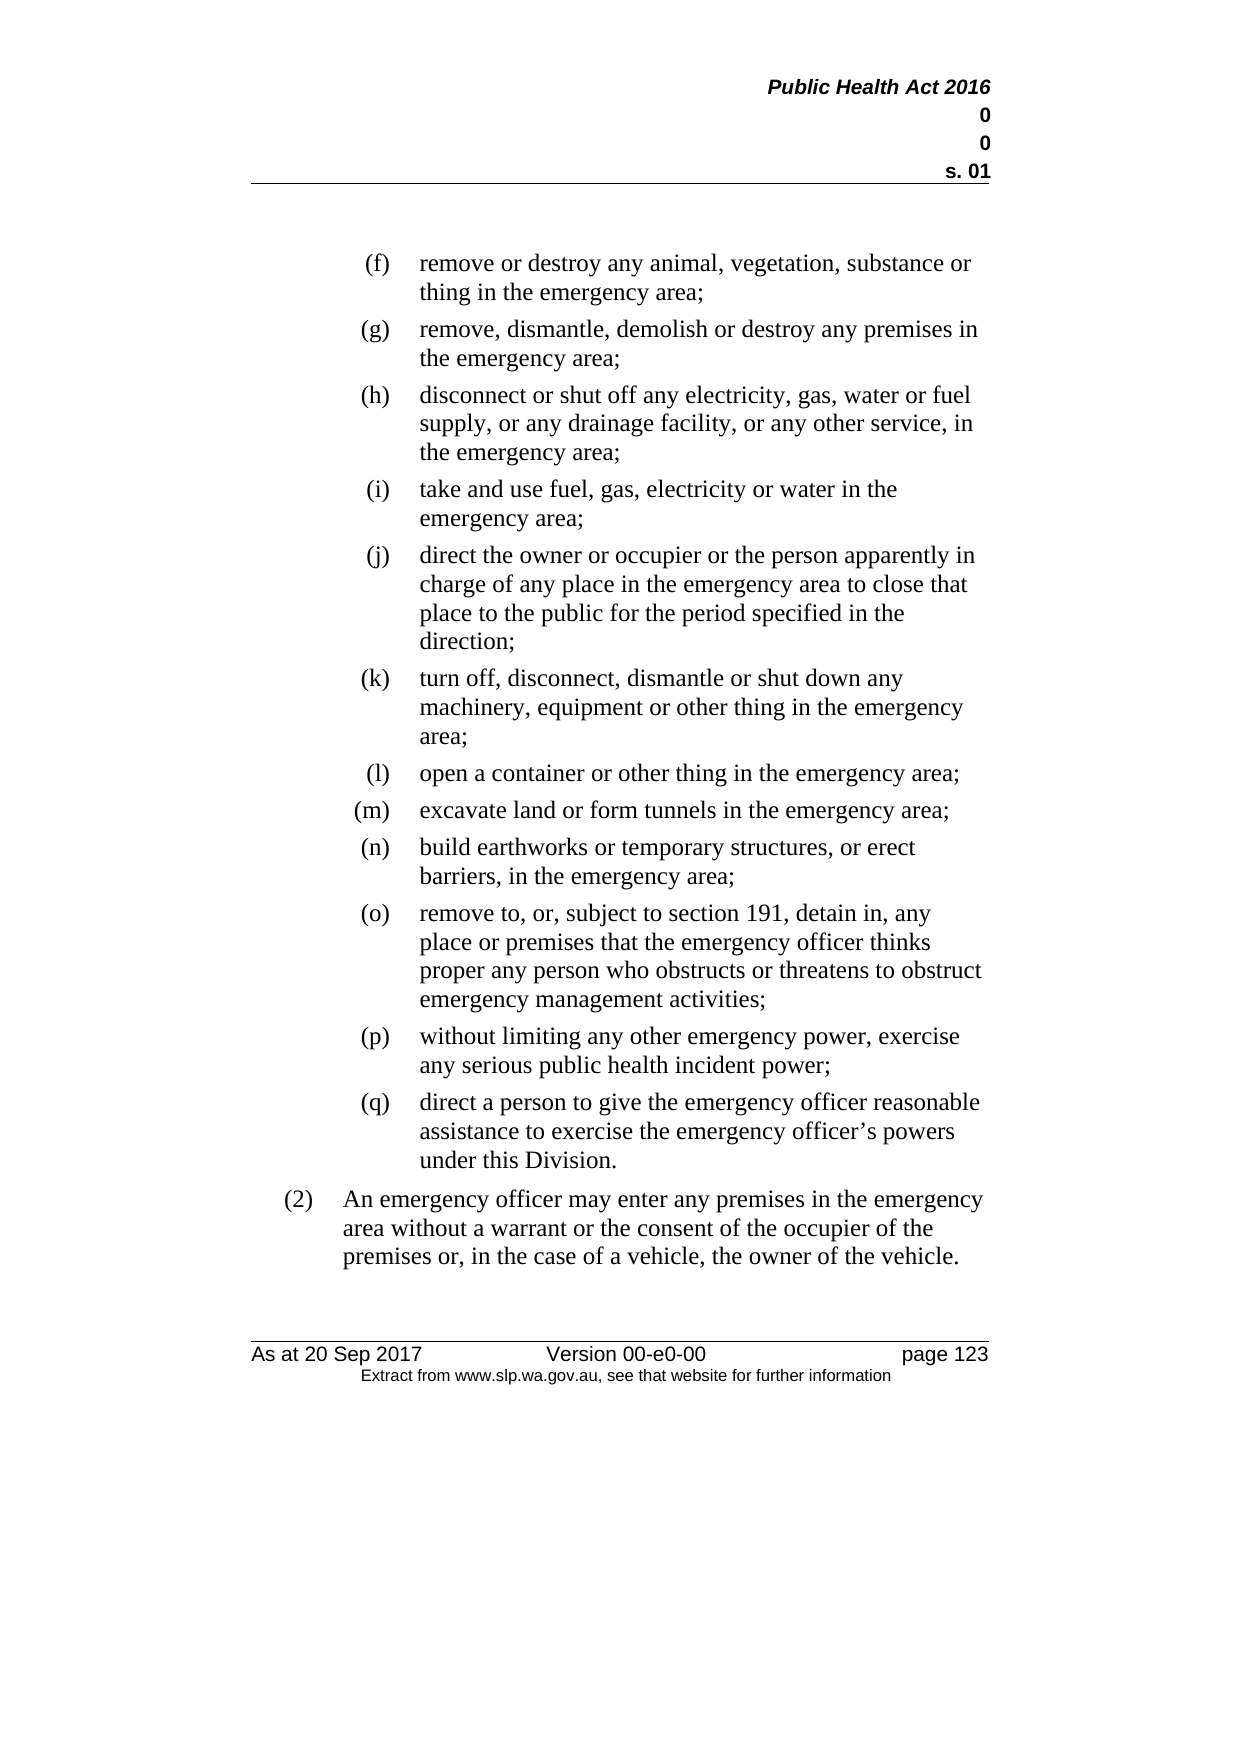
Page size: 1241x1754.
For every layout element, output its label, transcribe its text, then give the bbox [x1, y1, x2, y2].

text (l) open a container or other thing in the emergency area; [251, 758, 989, 787]
text (k) turn off, disconnect, dismantle or shut down any machinery, equipment or other thing in the emergency area; [251, 663, 989, 750]
text (p) without limiting any other emergency power, exercise any serious public health incident power; [251, 1021, 989, 1079]
text (n) build earthworks or temporary structures, or erect barriers, in the emergency area; [251, 832, 989, 890]
text (2) An emergency officer may enter any premises in the emergency area without a warrant or the consent of the occupier of the premises or, in the case of a vehicle, the owner of the vehicle. [251, 1184, 989, 1270]
text (q) direct a person to give the emergency officer reasonable assistance to exercise the emergency officer’s powers under this Division. [251, 1087, 989, 1173]
text (g) remove, dismantle, demolish or destroy any premises in the emergency area; [251, 314, 989, 371]
text (f) remove or destroy any animal, vegetation, substance or thing in the emergency area; [251, 248, 989, 306]
text (h) disconnect or shut off any electricity, gas, water or fuel supply, or any drainage facility, or any other service, in the emergency area; [251, 380, 989, 466]
text (i) take and use fuel, gas, electricity or water in the emergency area; [251, 474, 989, 532]
text (m) excavate land or form tunnels in the emergency area; [251, 795, 989, 824]
text (j) direct the owner or occupier or the person apparently in charge of any place in the emergency area to close that place to the public for the period specified in the direction; [251, 540, 989, 655]
text (o) remove to, or, subject to section 191, detain in, any place or premises that the emergency officer thinks proper any person who obstructs or threatens to obstruct emergency management activities; [251, 898, 989, 1013]
